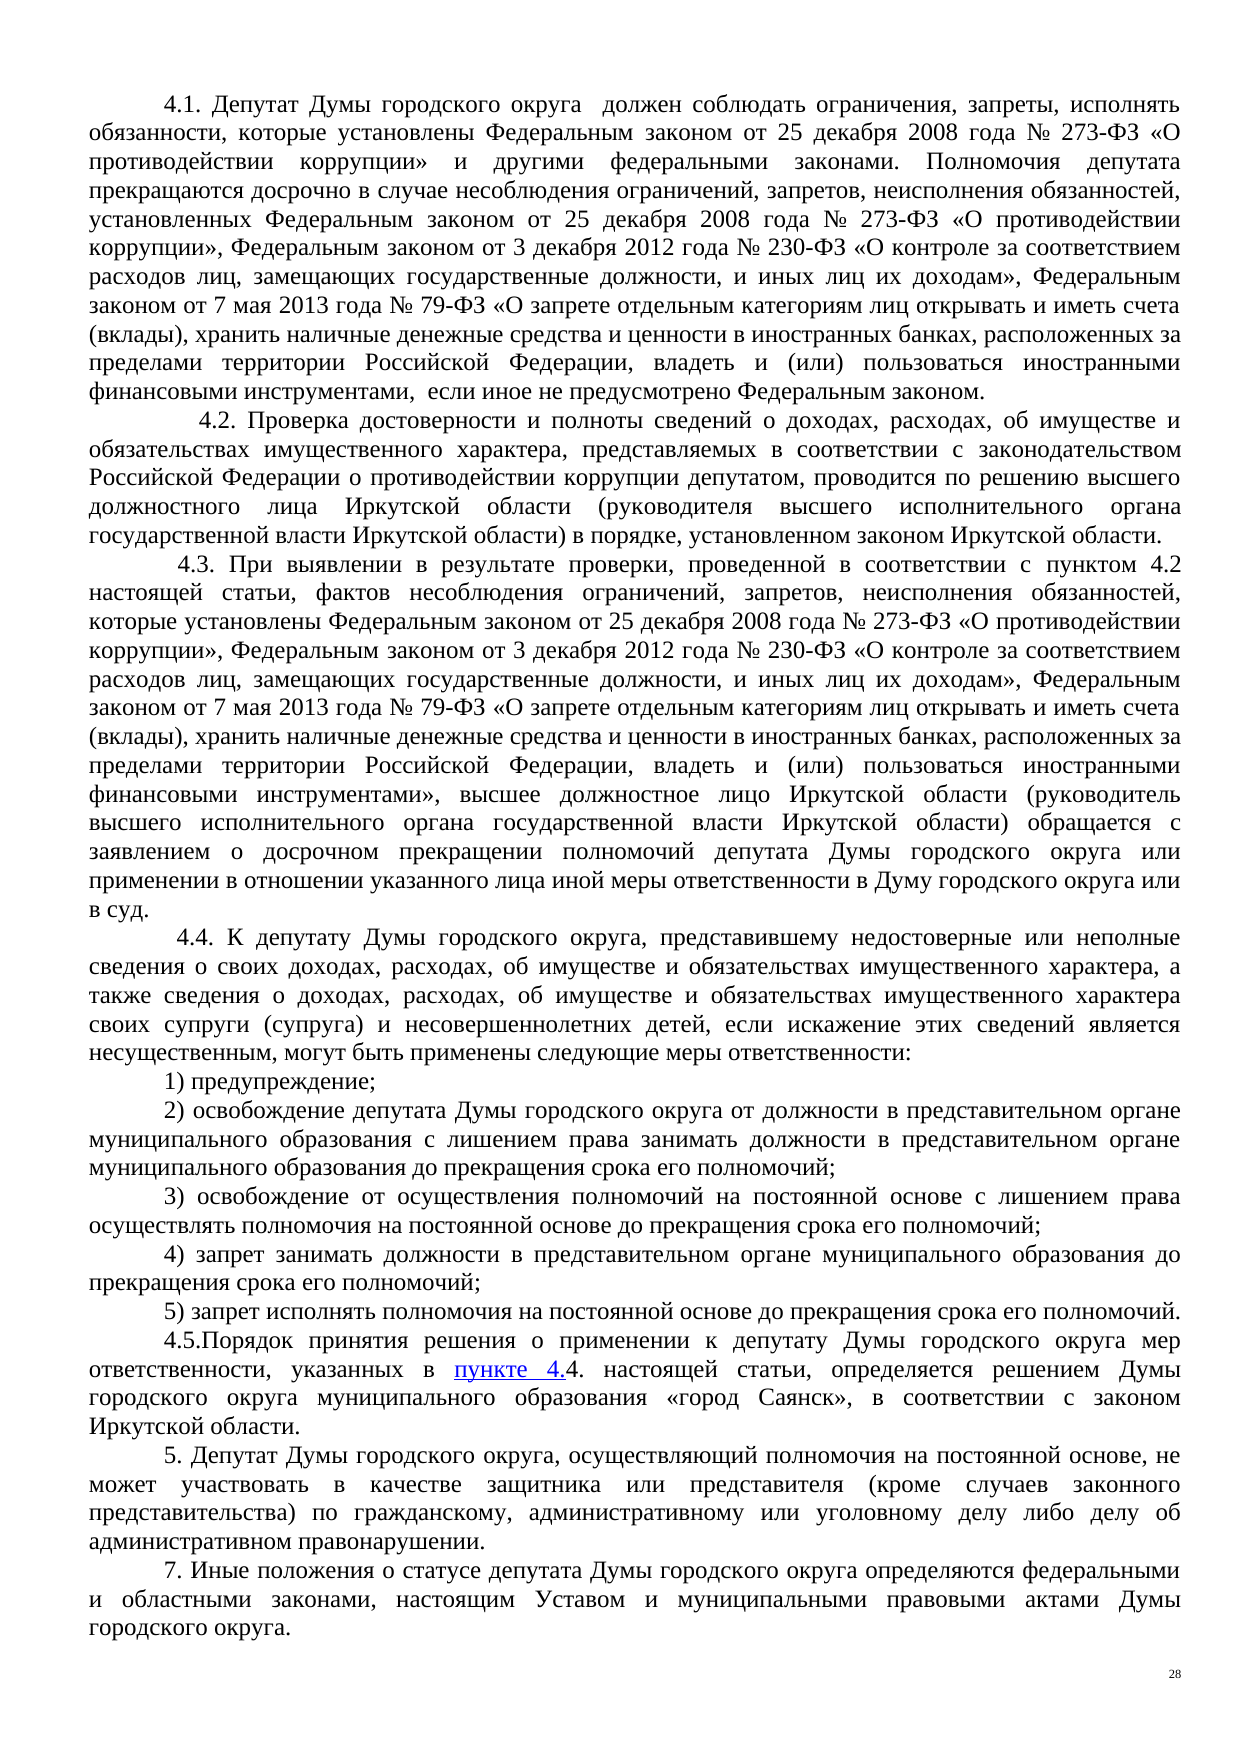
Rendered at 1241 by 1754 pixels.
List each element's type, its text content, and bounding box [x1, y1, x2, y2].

text 2) освобождение депутата Думы городского округа от должности в представительном органе муниципального образования с лишением права занимать должности в представительном органе муниципального образования до прекращения срока его полномочий; [89, 1095, 1182, 1181]
text 1) предупреждение; [89, 1066, 1182, 1095]
text 3) освобождение от осуществления полномочий на постоянной основе с лишением права осуществлять полномочия на постоянной основе до прекращения срока его полномочий; [89, 1181, 1182, 1239]
text 5) запрет исполнять полномочия на постоянной основе до прекращения срока его полномочий. [89, 1296, 1182, 1325]
text 4.5.Порядок принятия решения о применении к депутату Думы городского округа мер ответственности, указанных в пункте 4.4. настоящей статьи, определяется решением Думы городского округа муниципального образования «город Саянск», в соответствии с законом Иркутской области. [89, 1325, 1182, 1440]
text 4) запрет занимать должности в представительном органе муниципального образования до прекращения срока его полномочий; [89, 1239, 1182, 1296]
text 4.3. При выявлении в результате проверки, проведенной в соответствии с пунктом 4.2 настоящей статьи, фактов несоблюдения ограничений, запретов, неисполнения обязанностей, которые установлены Федеральным законом от 25 декабря 2008 года № 273-ФЗ «О противодействии коррупции», Федеральным законом от 3 декабря 2012 года № 230-ФЗ «О контроле за соответствием расходов лиц, замещающих государственные должности, и иных лиц их доходам», Федеральным законом от 7 мая 2013 года № 79-ФЗ «О запрете отдельным категориям лиц открывать и иметь счета (вклады), хранить наличные денежные средства и ценности в иностранных банках, расположенных за пределами территории Российской Федерации, владеть и (или) пользоваться иностранными финансовыми инструментами», высшее должностное лицо Иркутской области (руководитель высшего исполнительного органа государственной власти Иркутской области) обращается с заявлением о досрочном прекращении полномочий депутата Думы городского округа или применении в отношении указанного лица иной меры ответственности в Думу городского округа или в суд. [89, 549, 1182, 922]
text 4.4. К депутату Думы городского округа, представившему недостоверные или неполные сведения о своих доходах, расходах, об имуществе и обязательствах имущественного характера, а также сведения о доходах, расходах, об имуществе и обязательствах имущественного характера своих супруги (супруга) и несовершеннолетних детей, если искажение этих сведений является несущественным, могут быть применены следующие меры ответственности: [89, 922, 1182, 1066]
text 4.2. Проверка достоверности и полноты сведений о доходах, расходах, об имуществе и обязательствах имущественного характера, представляемых в соответствии с законодательством Российской Федерации о противодействии коррупции депутатом, проводится по решению высшего должностного лица Иркутской области (руководителя высшего исполнительного органа государственной власти Иркутской области) в порядке, установленном законом Иркутской области. [89, 405, 1182, 549]
text 7. Иные положения о статусе депутата Думы городского округа определяются федеральными и областными законами, настоящим Уставом и муниципальными правовыми актами Думы городского округа. [89, 1555, 1182, 1641]
text 5. Депутат Думы городского округа, осуществляющий полномочия на постоянной основе, не может участвовать в качестве защитника или представителя (кроме случаев законного представительства) по гражданскому, административному или уголовному делу либо делу об административном правонарушении. [89, 1440, 1182, 1555]
text 4.1. Депутат Думы городского округа должен соблюдать ограничения, запреты, исполнять обязанности, которые установлены Федеральным законом от 25 декабря 2008 года № 273-ФЗ «О противодействии коррупции» и другими федеральными законами. Полномочия депутата прекращаются досрочно в случае несоблюдения ограничений, запретов, неисполнения обязанностей, установленных Федеральным законом от 25 декабря 2008 года № 273-ФЗ «О противодействии коррупции», Федеральным законом от 3 декабря 2012 года № 230-ФЗ «О контроле за соответствием расходов лиц, замещающих государственные должности, и иных лиц их доходам», Федеральным законом от 7 мая 2013 года № 79-ФЗ «О запрете отдельным категориям лиц открывать и иметь счета (вклады), хранить наличные денежные средства и ценности в иностранных банках, расположенных за пределами территории Российской Федерации, владеть и (или) пользоваться иностранными финансовыми инструментами, если иное не предусмотрено Федеральным законом. [89, 89, 1182, 405]
